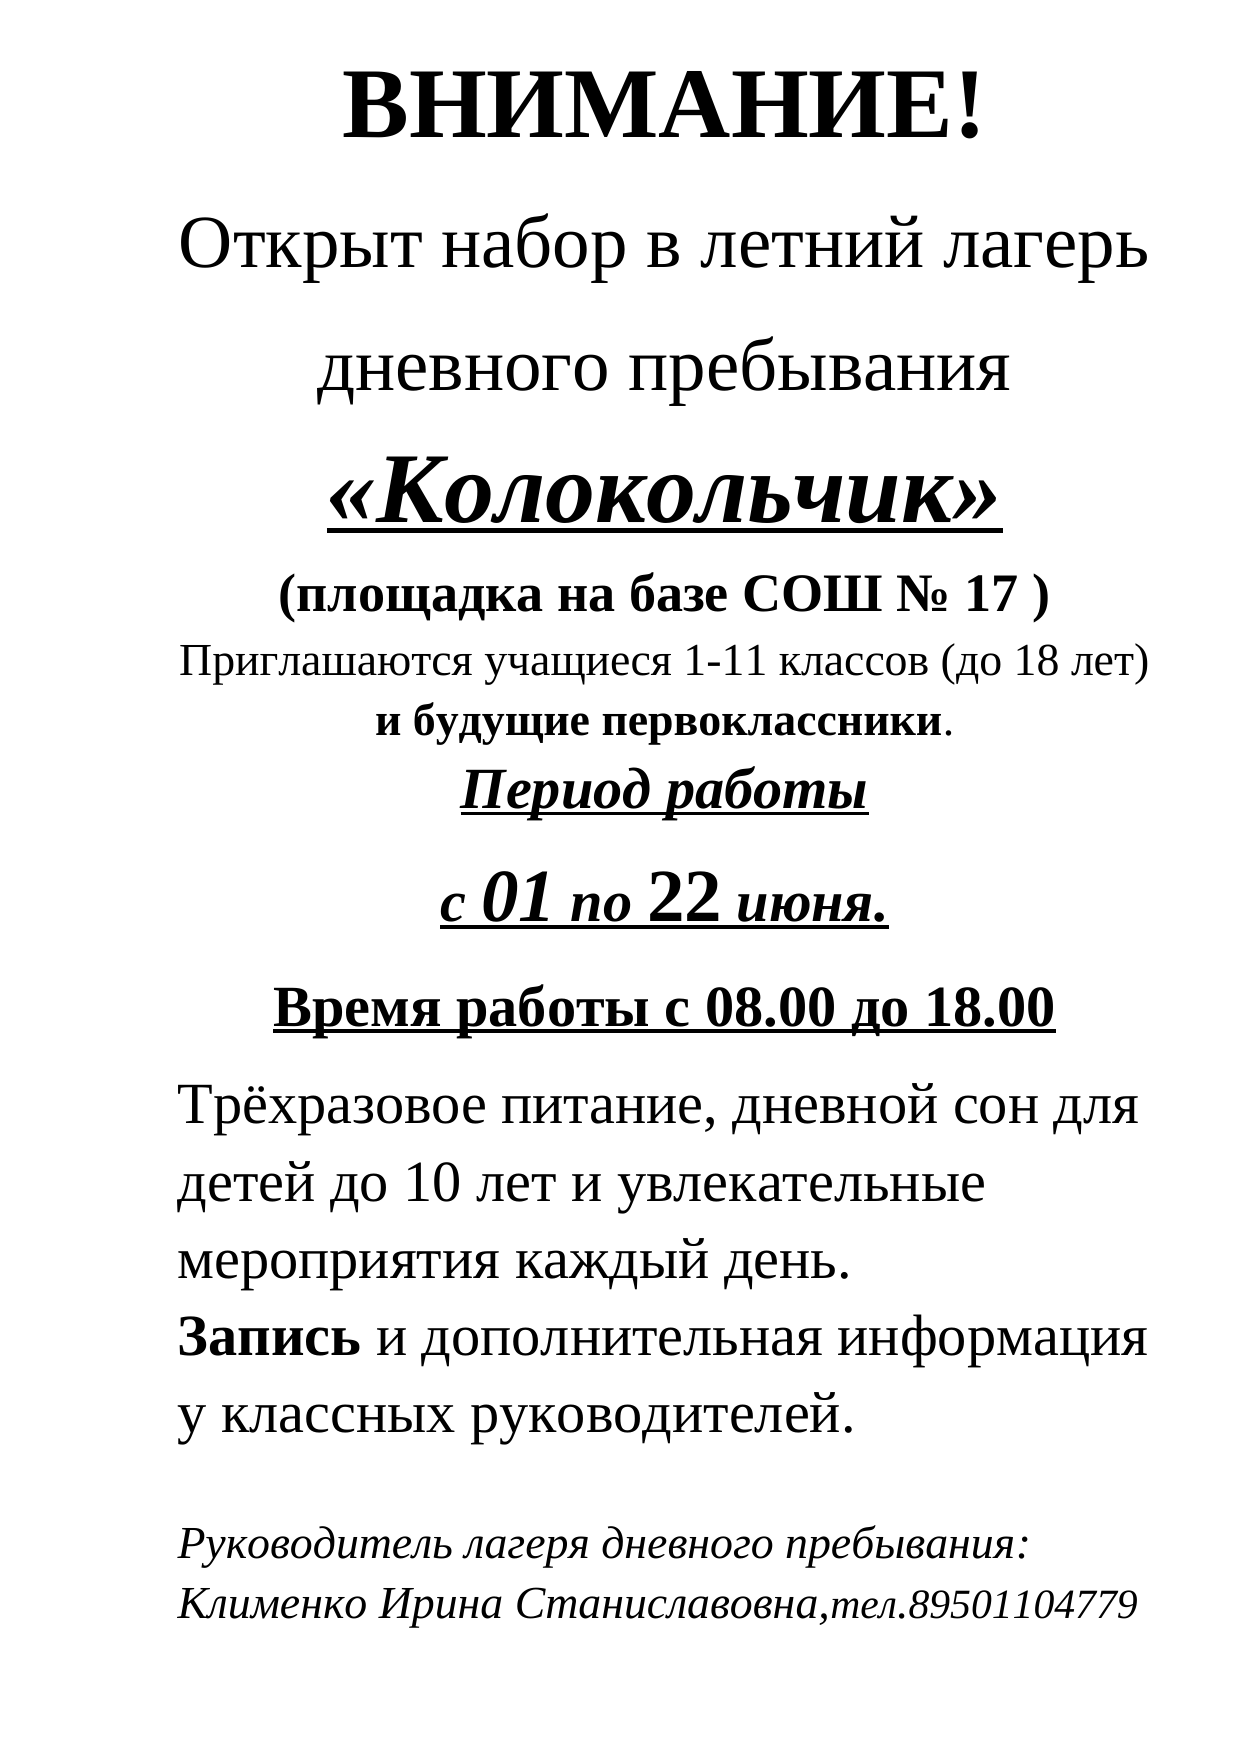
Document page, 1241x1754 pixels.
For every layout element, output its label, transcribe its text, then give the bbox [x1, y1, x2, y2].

text Открыт набор в летний лагерь дневного пребывания «Колокольчик» [177, 197, 1152, 544]
text с 01 по 22 июня. [177, 851, 1152, 938]
text Трёхразовое питание, дневной сон для детей до 10 лет и увлекательные мероприятия каждый день. [177, 1069, 1152, 1291]
text (площадка на базе СОШ № 17 ) [177, 561, 1152, 623]
text Руководитель лагеря дневного пребывания: [177, 1515, 1152, 1568]
text ВНИМАНИЕ! [177, 44, 1152, 159]
text Приглашаются учащиеся 1-11 классов (до 18 лет) и будущие первоклассники. [177, 632, 1152, 746]
text Время работы с 08.00 до 18.00 [177, 971, 1152, 1038]
text Запись и дополнительная информация у классных руководителей. [177, 1301, 1152, 1445]
text Клименко Ирина Станиславовна,тел.89501104779 [177, 1576, 1152, 1628]
text Период работы [177, 753, 1152, 821]
